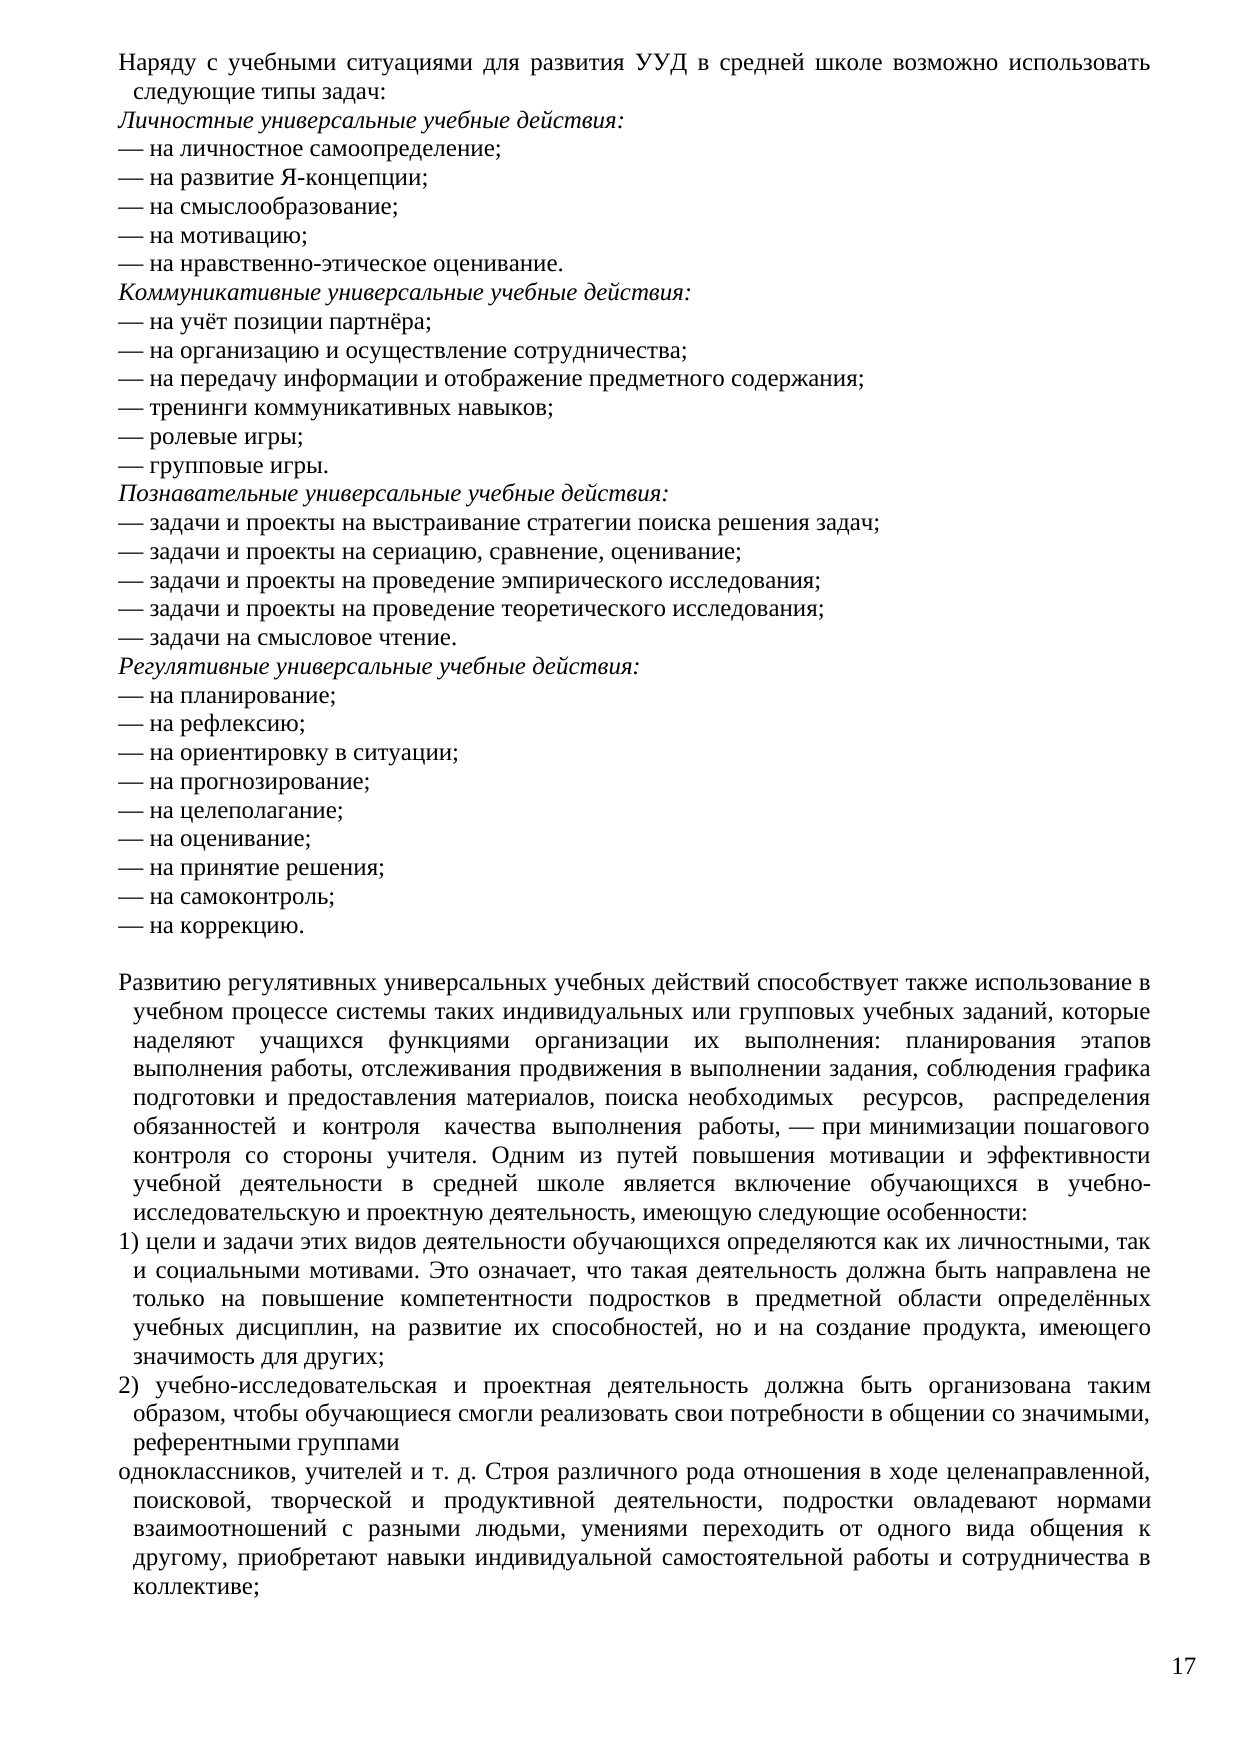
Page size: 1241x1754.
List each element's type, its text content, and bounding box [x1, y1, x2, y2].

text — на передачу информации и отображение предметного содержания; [118, 363, 1152, 392]
text Развитию регулятивных универсальных учебных действий способствует также использование в учебном процессе системы таких индивидуальных или групповых учебных заданий, которые наделяют учащихся функциями организации их выполнения: планирования этапов выполнения работы, отслеживания продвижения в выполнении задания, соблюдения графика подготовки и предоставления материалов, поиска необходимых ресурсов, распределения обязанностей и контроля качества выполнения работы, — при минимизации пошагового контроля со стороны учителя. Одним из путей повышения мотивации и эффективности учебной деятельности в средней школе является включение обучающихся в учебно-исследовательскую и проектную деятельность, имеющую следующие особенности: [118, 967, 1152, 1226]
text одноклассников, учителей и т. д. Строя различного рода отношения в ходе целенаправленной, поисковой, творческой и продуктивной деятельности, подростки овладевают нормами взаимоотношений с разными людьми, умениями переходить от одного вида общения к другому, приобретают навыки индивидуальной самостоятельной работы и сотрудничества в коллективе; [118, 1456, 1152, 1600]
text — на развитие Я-концепции; [118, 162, 1152, 191]
text Личностные универсальные учебные действия: [118, 105, 1152, 133]
text — на ориентировку в ситуации; [118, 737, 1152, 766]
text Познавательные универсальные учебные действия: [118, 478, 1152, 507]
text — тренинги коммуникативных навыков; [118, 392, 1152, 421]
text — на принятие решения; [118, 852, 1152, 881]
text — на планирование; [118, 680, 1152, 708]
text — на организацию и осуществление сотрудничества; [118, 335, 1152, 363]
text — на мотивацию; [118, 220, 1152, 248]
text — ролевые игры; [118, 421, 1152, 450]
text — на нравственно-этическое оценивание. [118, 248, 1152, 277]
text Наряду с учебными ситуациями для развития УУД в средней школе возможно использовать следующие типы задач: [118, 47, 1152, 105]
text — на оценивание; [118, 823, 1152, 852]
text — на личностное самоопределение; [118, 133, 1152, 162]
text — на рефлексию; [118, 708, 1152, 737]
text — задачи и проекты на проведение теоретического исследования; [118, 593, 1152, 622]
text — на прогнозирование; [118, 766, 1152, 795]
text — задачи и проекты на сериацию, сравнение, оценивание; [118, 536, 1152, 565]
text — на самоконтроль; [118, 881, 1152, 910]
text — на смыслообразование; [118, 191, 1152, 220]
text — на учёт позиции партнёра; [118, 306, 1152, 335]
text 1) цели и задачи этих видов деятельности обучающихся определяются как их личностными, так и социальными мотивами. Это означает, что такая деятельность должна быть направлена не только на повышение компетентности подростков в предметной области определённых учебных дисциплин, на развитие их способностей, но и на создание продукта, имеющего значимость для других; [118, 1226, 1152, 1370]
text — на целеполагание; [118, 795, 1152, 823]
text Коммуникативные универсальные учебные действия: [118, 277, 1152, 306]
text — на коррекцию. [118, 910, 1152, 938]
text Регулятивные универсальные учебные действия: [118, 651, 1152, 680]
text — групповые игры. [118, 450, 1152, 478]
text 2) учебно-исследовательская и проектная деятельность должна быть организована таким образом, чтобы обучающиеся смогли реализовать свои потребности в общении со значимыми, референтными группами [118, 1370, 1152, 1456]
text — задачи на смысловое чтение. [118, 622, 1152, 651]
text — задачи и проекты на выстраивание стратегии поиска решения задач; [118, 507, 1152, 536]
text — задачи и проекты на проведение эмпирического исследования; [118, 565, 1152, 593]
